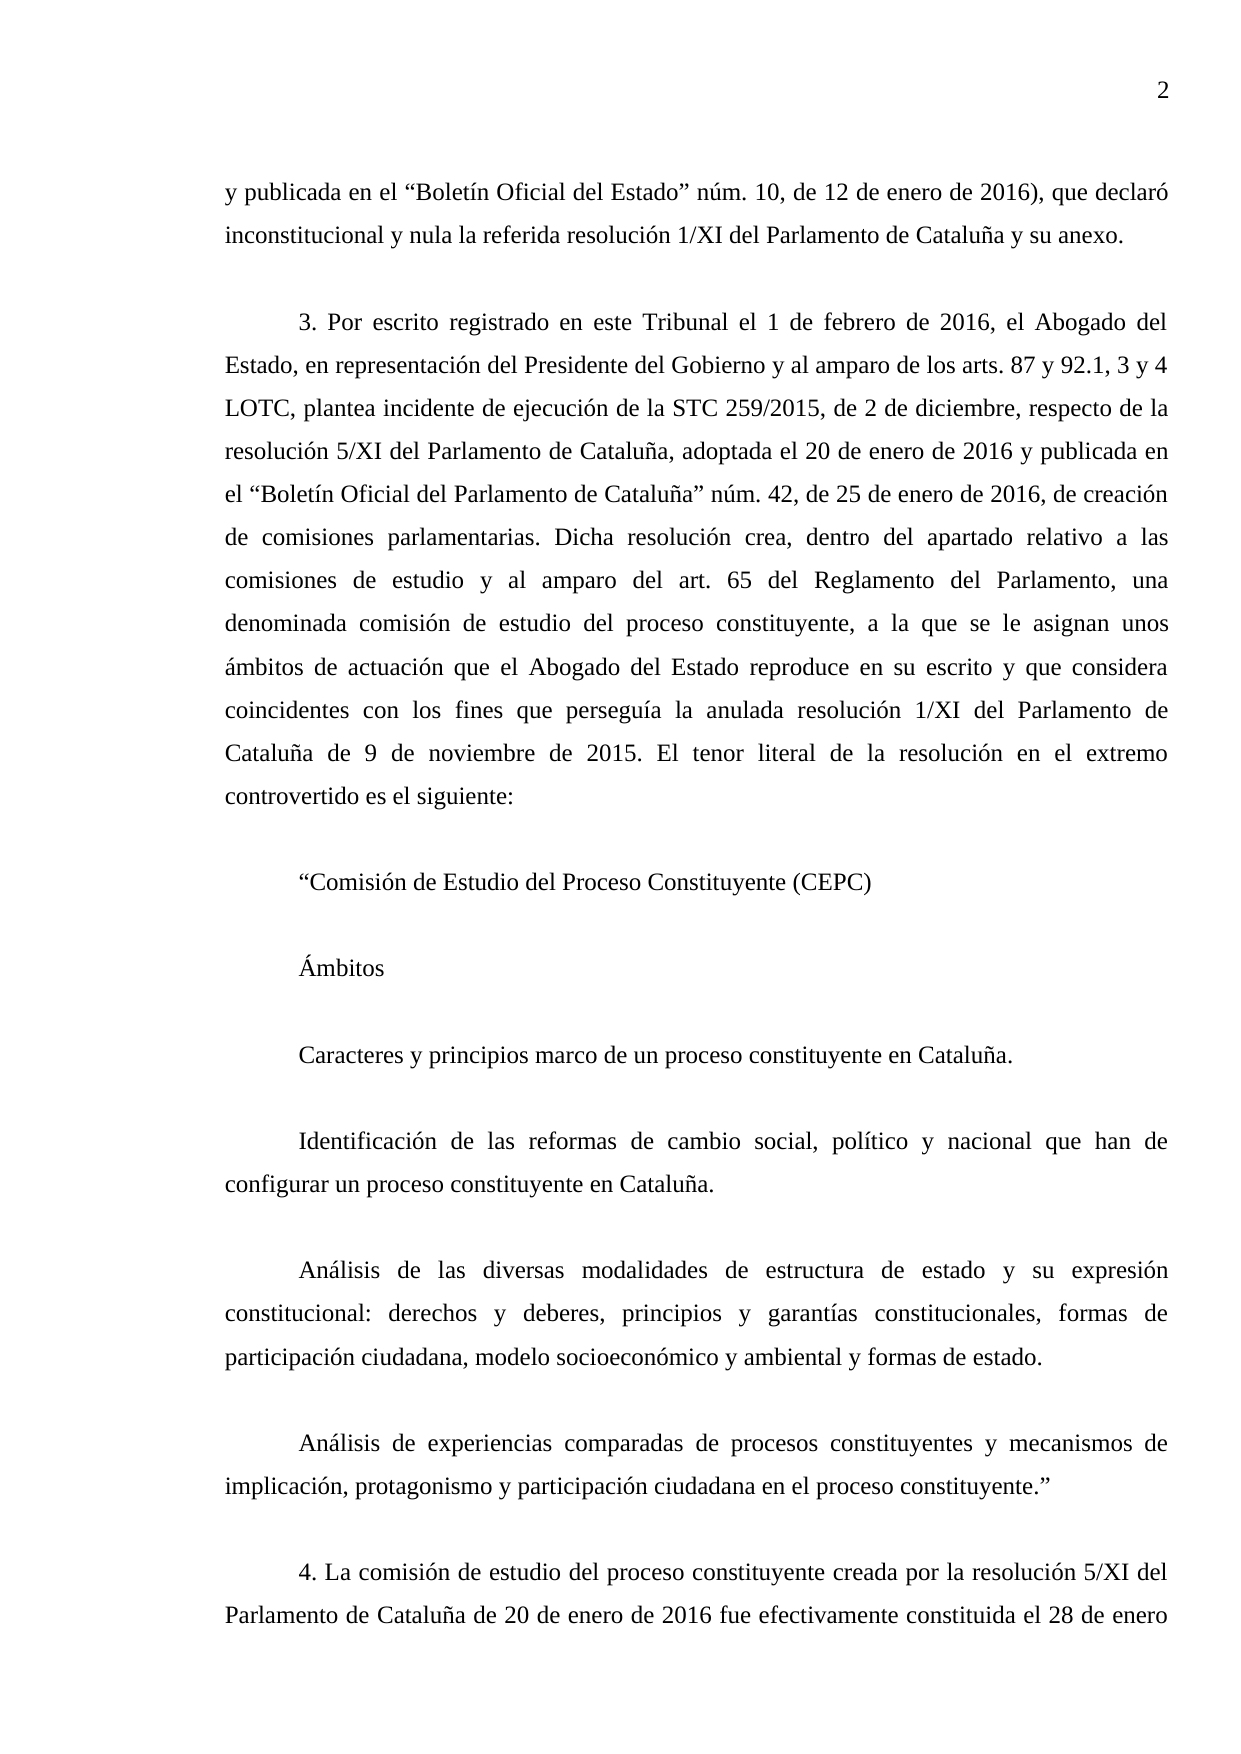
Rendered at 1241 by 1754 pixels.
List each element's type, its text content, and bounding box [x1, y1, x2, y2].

text Análisis de experiencias comparadas de procesos constituyentes y mecanismos de implicación, protagonismo y participación ciudadana en el proceso constituyente.” [224, 1428, 1169, 1500]
text 3. Por escrito registrado en este Tribunal el 1 de febrero de 2016, el Abogado del Estado, en representación del Presidente del Gobierno y al amparo de los arts. 87 y 92.1, 3 y 4 LOTC, plantea incidente de ejecución de la STC 259/2015, de 2 de diciembre, respecto de la resolución 5/XI del Parlamento de Cataluña, adoptada el 20 de enero de 2016 y publicada en el “Boletín Oficial del Parlamento de Cataluña” núm. 42, de 25 de enero de 2016, de creación de comisiones parlamentarias. Dicha resolución crea, dentro del apartado relativo a las comisiones de estudio y al amparo del art. 65 del Reglamento del Parlamento, una denominada comisión de estudio del proceso constituyente, a la que se le asignan unos ámbitos de actuación que el Abogado del Estado reproduce en su escrito y que considera coincidentes con los fines que perseguía la anulada resolución 1/XI del Parlamento de Cataluña de 9 de noviembre de 2015. El tenor literal de la resolución en el extremo controvertido es el siguiente: [224, 307, 1169, 810]
text Análisis de las diversas modalidades de estructura de estado y su expresión constitucional: derechos y deberes, principios y garantías constitucionales, formas de participación ciudadana, modelo socioeconómico y ambiental y formas de estado. [224, 1255, 1169, 1370]
text Identificación de las reformas de cambio social, político y nacional que han de configurar un proceso constituyente en Cataluña. [224, 1126, 1169, 1198]
text Caracteres y principios marco de un proceso constituyente en Cataluña. [224, 1040, 1169, 1068]
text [224, 1557, 1169, 1629]
text “Comisión de Estudio del Proceso Constituyente (CEPC) [224, 867, 1169, 896]
text Ámbitos [224, 953, 1169, 982]
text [224, 177, 1169, 249]
